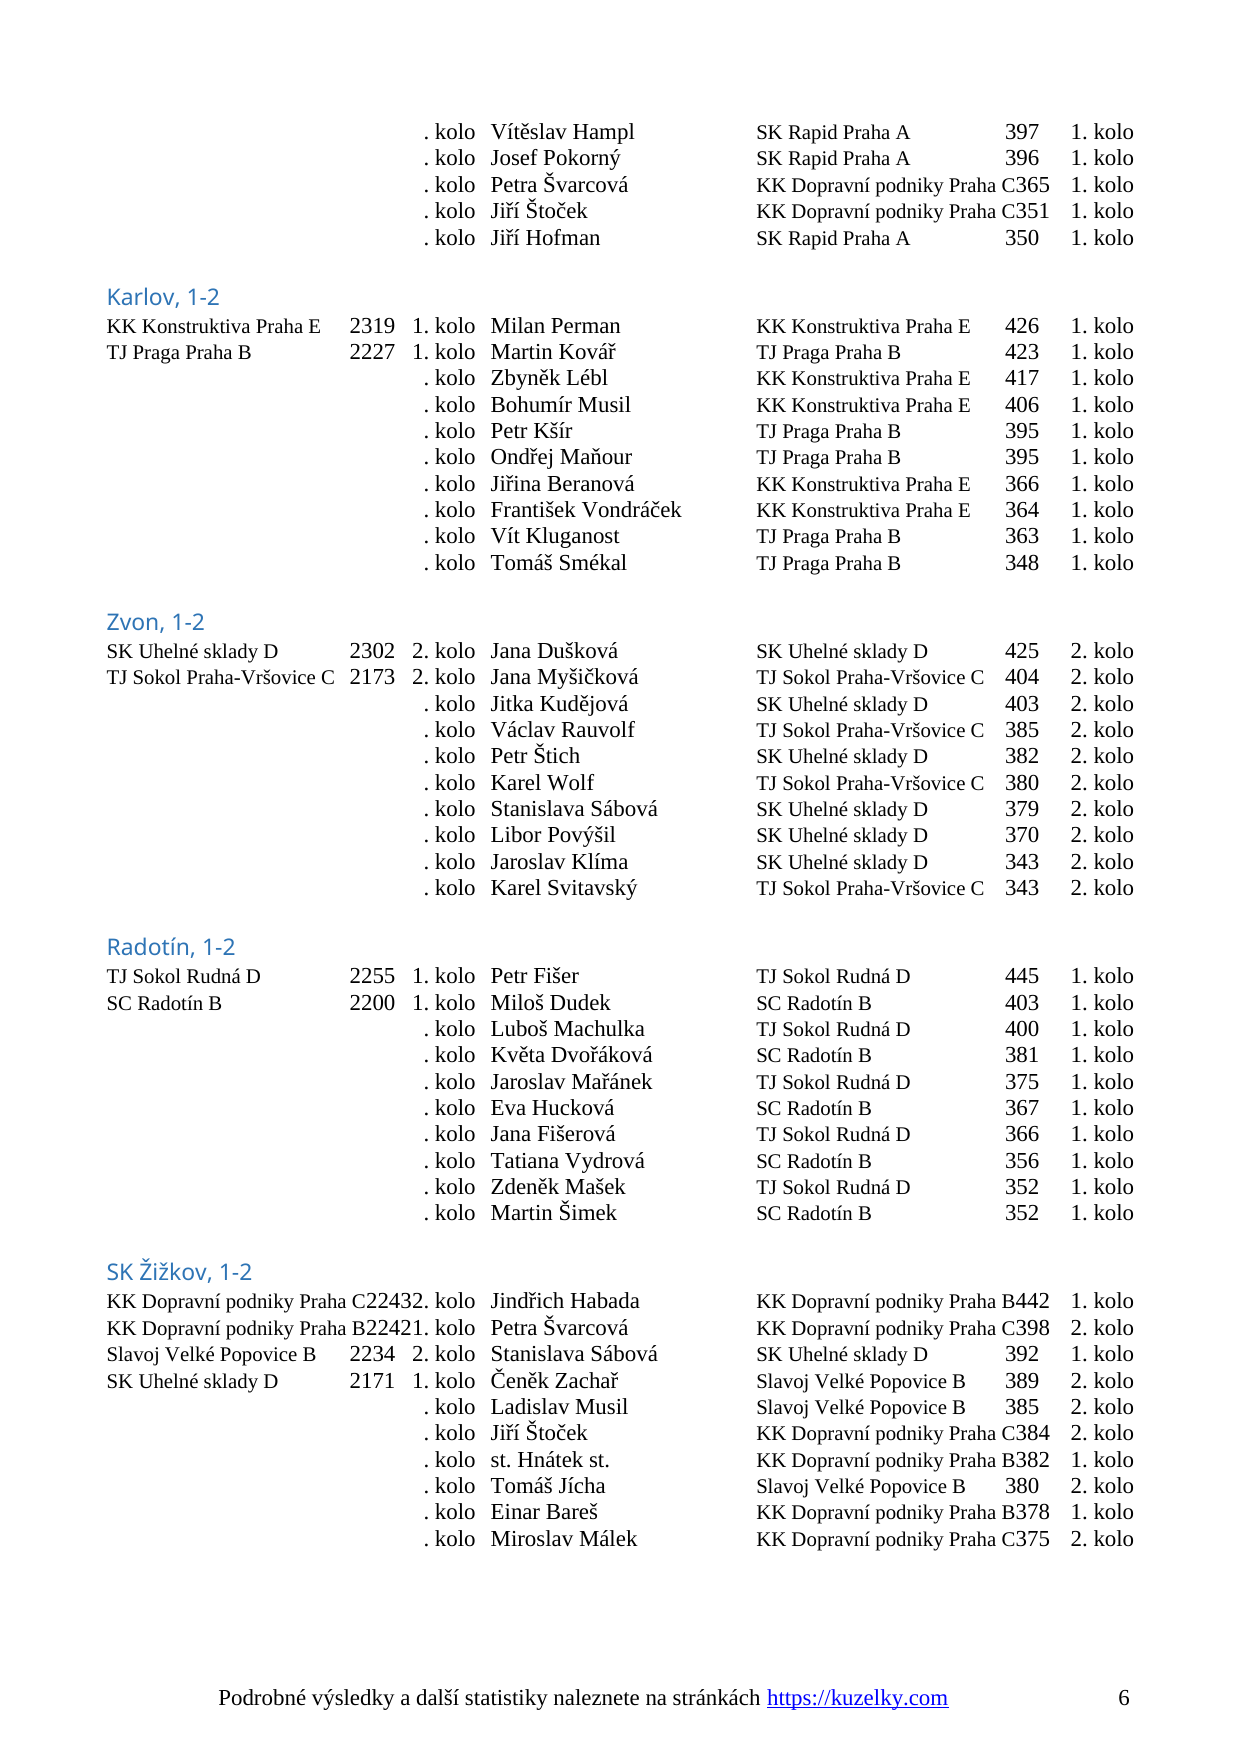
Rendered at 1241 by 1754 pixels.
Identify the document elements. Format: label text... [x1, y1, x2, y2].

text . kolo Jiřina Beranová KK Konstruktiva Praha E 366 1. kolo [106, 470, 1134, 496]
text . kolo Bohumír Musil KK Konstruktiva Praha E 406 1. kolo [106, 391, 1134, 417]
text . kolo Tatiana Vydrová SC Radotín B 356 1. kolo [106, 1147, 1134, 1173]
text TJ Sokol Rudná D 2255 1. kolo Petr Fišer TJ Sokol Rudná D 445 1. kolo [106, 962, 1134, 989]
text . kolo Jiří Štoček KK Dopravní podniky Praha C 351 1. kolo [106, 197, 1134, 223]
text . kolo Zbyněk Lébl KK Konstruktiva Praha E 417 1. kolo [106, 364, 1134, 391]
text . kolo Ondřej Maňour TJ Praga Praha B 395 1. kolo [106, 443, 1134, 470]
text . kolo Vítěslav Hampl SK Rapid Praha A 397 1. kolo [106, 118, 1134, 144]
text . kolo Jaroslav Klíma SK Uhelné sklady D 343 2. kolo [106, 848, 1134, 874]
text . kolo Miroslav Málek KK Dopravní podniky Praha C 375 2. kolo [106, 1525, 1134, 1551]
text . kolo Tomáš Jícha Slavoj Velké Popovice B 380 2. kolo [106, 1472, 1134, 1498]
text . kolo Petr Štich SK Uhelné sklady D 382 2. kolo [106, 742, 1134, 769]
text . kolo Luboš Machulka TJ Sokol Rudná D 400 1. kolo [106, 1015, 1134, 1041]
text . kolo František Vondráček KK Konstruktiva Praha E 364 1. kolo [106, 496, 1134, 522]
text . kolo Jiří Štoček KK Dopravní podniky Praha C 384 2. kolo [106, 1419, 1134, 1446]
text . kolo Jaroslav Mařánek TJ Sokol Rudná D 375 1. kolo [106, 1068, 1134, 1094]
text . kolo Karel Svitavský TJ Sokol Praha-Vršovice C 343 2. kolo [106, 874, 1134, 901]
subtitle Zvon, 1-2 [106, 606, 1134, 637]
text . kolo Einar Bareš KK Dopravní podniky Praha B 378 1. kolo [106, 1498, 1134, 1525]
text . kolo Jana Fišerová TJ Sokol Rudná D 366 1. kolo [106, 1120, 1134, 1147]
text . kolo Vít Kluganost TJ Praga Praha B 363 1. kolo [106, 522, 1134, 549]
text TJ Sokol Praha-Vršovice C 2173 2. kolo Jana Myšičková TJ Sokol Praha-Vršovice C 404 2. kolo [106, 663, 1134, 690]
text . kolo Ladislav Musil Slavoj Velké Popovice B 385 2. kolo [106, 1393, 1134, 1419]
text SK Uhelné sklady D 2171 1. kolo Čeněk Zachař Slavoj Velké Popovice B 389 2. kolo [106, 1367, 1134, 1393]
text . kolo Zdeněk Mašek TJ Sokol Rudná D 352 1. kolo [106, 1173, 1134, 1199]
text SC Radotín B 2200 1. kolo Miloš Dudek SC Radotín B 403 1. kolo [106, 989, 1134, 1015]
text . kolo Eva Hucková SC Radotín B 367 1. kolo [106, 1094, 1134, 1120]
text . kolo Petr Kšír TJ Praga Praha B 395 1. kolo [106, 417, 1134, 443]
text . kolo Karel Wolf TJ Sokol Praha-Vršovice C 380 2. kolo [106, 769, 1134, 795]
text . kolo Jiří Hofman SK Rapid Praha A 350 1. kolo [106, 223, 1134, 250]
text . kolo Libor Povýšil SK Uhelné sklady D 370 2. kolo [106, 821, 1134, 848]
text KK Dopravní podniky Praha C 2243 2. kolo Jindřich Habada KK Dopravní podniky Praha B 442 1. kolo [106, 1288, 1134, 1314]
text . kolo st. Hnátek st. KK Dopravní podniky Praha B 382 1. kolo [106, 1446, 1134, 1472]
text SK Uhelné sklady D 2302 2. kolo Jana Dušková SK Uhelné sklady D 425 2. kolo [106, 637, 1134, 663]
text . kolo Martin Šimek SC Radotín B 352 1. kolo [106, 1199, 1134, 1226]
subtitle Radotín, 1-2 [106, 931, 1134, 962]
text . kolo Tomáš Smékal TJ Praga Praha B 348 1. kolo [106, 549, 1134, 575]
text KK Dopravní podniky Praha B 2242 1. kolo Petra Švarcová KK Dopravní podniky Praha C 398 2. kolo [106, 1314, 1134, 1340]
subtitle SK Žižkov, 1-2 [106, 1256, 1134, 1288]
text TJ Praga Praha B 2227 1. kolo Martin Kovář TJ Praga Praha B 423 1. kolo [106, 338, 1134, 364]
text . kolo Jitka Kudějová SK Uhelné sklady D 403 2. kolo [106, 690, 1134, 716]
text Slavoj Velké Popovice B 2234 2. kolo Stanislava Sábová SK Uhelné sklady D 392 1. kolo [106, 1340, 1134, 1367]
text . kolo Květa Dvořáková SC Radotín B 381 1. kolo [106, 1041, 1134, 1068]
text . kolo Stanislava Sábová SK Uhelné sklady D 379 2. kolo [106, 795, 1134, 821]
text . kolo Petra Švarcová KK Dopravní podniky Praha C 365 1. kolo [106, 171, 1134, 197]
text . kolo Václav Rauvolf TJ Sokol Praha-Vršovice C 385 2. kolo [106, 716, 1134, 742]
text . kolo Josef Pokorný SK Rapid Praha A 396 1. kolo [106, 144, 1134, 171]
text KK Konstruktiva Praha E 2319 1. kolo Milan Perman KK Konstruktiva Praha E 426 1. kolo [106, 312, 1134, 338]
subtitle Karlov, 1-2 [106, 280, 1134, 312]
